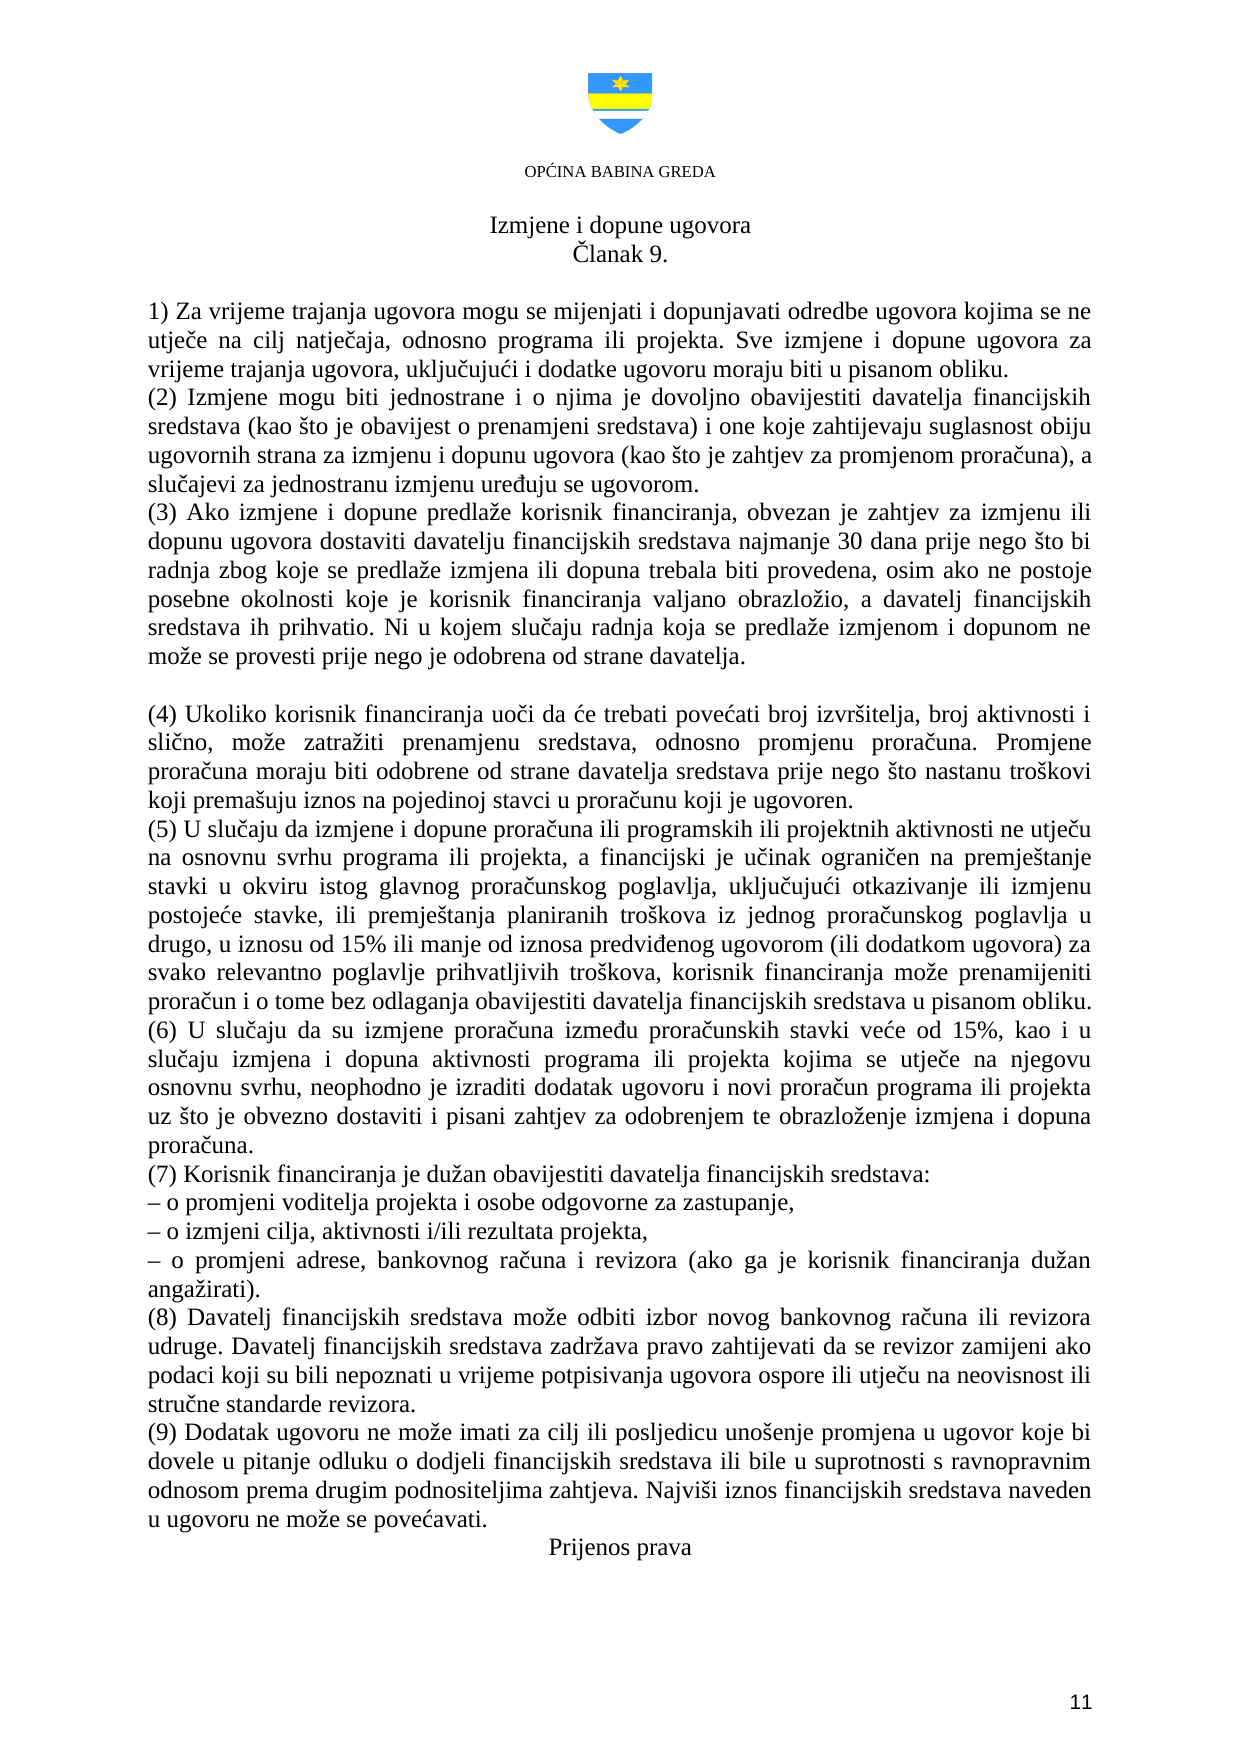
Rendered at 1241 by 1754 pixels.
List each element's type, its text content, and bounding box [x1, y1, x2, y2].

text – o izmjeni cilja, aktivnosti i/ili rezultata projekta, [148, 1216, 1092, 1245]
text (4) Ukoliko korisnik financiranja uoči da će trebati povećati broj izvršitelja, broj aktivnosti i slično, može zatražiti prenamjenu sredstava, odnosno promjenu proračuna. Promjene proračuna moraju biti odobrene od strane davatelja sredstava prije nego što nastanu troškovi koji premašuju iznos na pojedinoj stavci u proračunu koji je ugovoren. [148, 699, 1092, 814]
text – o promjeni adrese, bankovnog računa i revizora (ako ga je korisnik financiranja dužan angažirati). [148, 1245, 1092, 1302]
text (8) Davatelj financijskih sredstava može odbiti izbor novog bankovnog računa ili revizora udruge. Davatelj financijskih sredstava zadržava pravo zahtijevati da se revizor zamijeni ako podaci koji su bili nepoznati u vrijeme potpisivanja ugovora ospore ili utječu na neovisnost ili stručne standarde revizora. [148, 1302, 1092, 1417]
text (5) U slučaju da izmjene i dopune proračuna ili programskih ili projektnih aktivnosti ne utječu na osnovnu svrhu programa ili projekta, a financijski je učinak ograničen na premještanje stavki u okviru istog glavnog proračunskog poglavlja, uključujući otkazivanje ili izmjenu postojeće stavke, ili premještanja planiranih troškova iz jednog proračunskog poglavlja u drugo, u iznosu od 15% ili manje od iznosa predviđenog ugovorom (ili dodatkom ugovora) za svako relevantno poglavlje prihvatljivih troškova, korisnik financiranja može prenamijeniti proračun i o tome bez odlaganja obavijestiti davatelja financijskih sredstava u pisanom obliku. [148, 814, 1092, 1015]
text – o promjeni voditelja projekta i osobe odgovorne za zastupanje, [148, 1187, 1092, 1216]
text Prijenos prava [148, 1532, 1092, 1561]
text (3) Ako izmjene i dopune predlaže korisnik financiranja, obvezan je zahtjev za izmjenu ili dopunu ugovora dostaviti davatelju financijskih sredstava najmanje 30 dana prije nego što bi radnja zbog koje se predlaže izmjena ili dopuna trebala biti provedena, osim ako ne postoje posebne okolnosti koje je korisnik financiranja valjano obrazložio, a davatelj financijskih sredstava ih prihvatio. Ni u kojem slučaju radnja koja se predlaže izmjenom i dopunom ne može se provesti prije nego je odobrena od strane davatelja. [148, 497, 1092, 670]
text (9) Dodatak ugovoru ne može imati za cilj ili posljedicu unošenje promjena u ugovor koje bi dovele u pitanje odluku o dodjeli financijskih sredstava ili bile u suprotnosti s ravnopravnim odnosom prema drugim podnositeljima zahtjeva. Najviši iznos financijskih sredstava naveden u ugovoru ne može se povećavati. [148, 1417, 1092, 1532]
text Izmjene i dopune ugovora [148, 210, 1092, 239]
text (7) Korisnik financiranja je dužan obavijestiti davatelja financijskih sredstava: [148, 1159, 1092, 1187]
text Članak 9. [148, 239, 1092, 267]
text (2) Izmjene mogu biti jednostrane i o njima je dovoljno obavijestiti davatelja financijskih sredstava (kao što je obavijest o prenamjeni sredstava) i one koje zahtijevaju suglasnost obiju ugovornih strana za izmjenu i dopunu ugovora (kao što je zahtjev za promjenom proračuna), a slučajevi za jednostranu izmjenu uređuju se ugovorom. [148, 382, 1092, 497]
text (6) U slučaju da su izmjene proračuna između proračunskih stavki veće od 15%, kao i u slučaju izmjena i dopuna aktivnosti programa ili projekta kojima se utječe na njegovu osnovnu svrhu, neophodno je izraditi dodatak ugovoru i novi proračun programa ili projekta uz što je obvezno dostaviti i pisani zahtjev za odobrenjem te obrazloženje izmjena i dopuna proračuna. [148, 1015, 1092, 1159]
text 1) Za vrijeme trajanja ugovora mogu se mijenjati i dopunjavati odredbe ugovora kojima se ne utječe na cilj natječaja, odnosno programa ili projekta. Sve izmjene i dopune ugovora za vrijeme trajanja ugovora, uključujući i dodatke ugovoru moraju biti u pisanom obliku. [148, 296, 1092, 382]
picture [588, 73, 653, 134]
